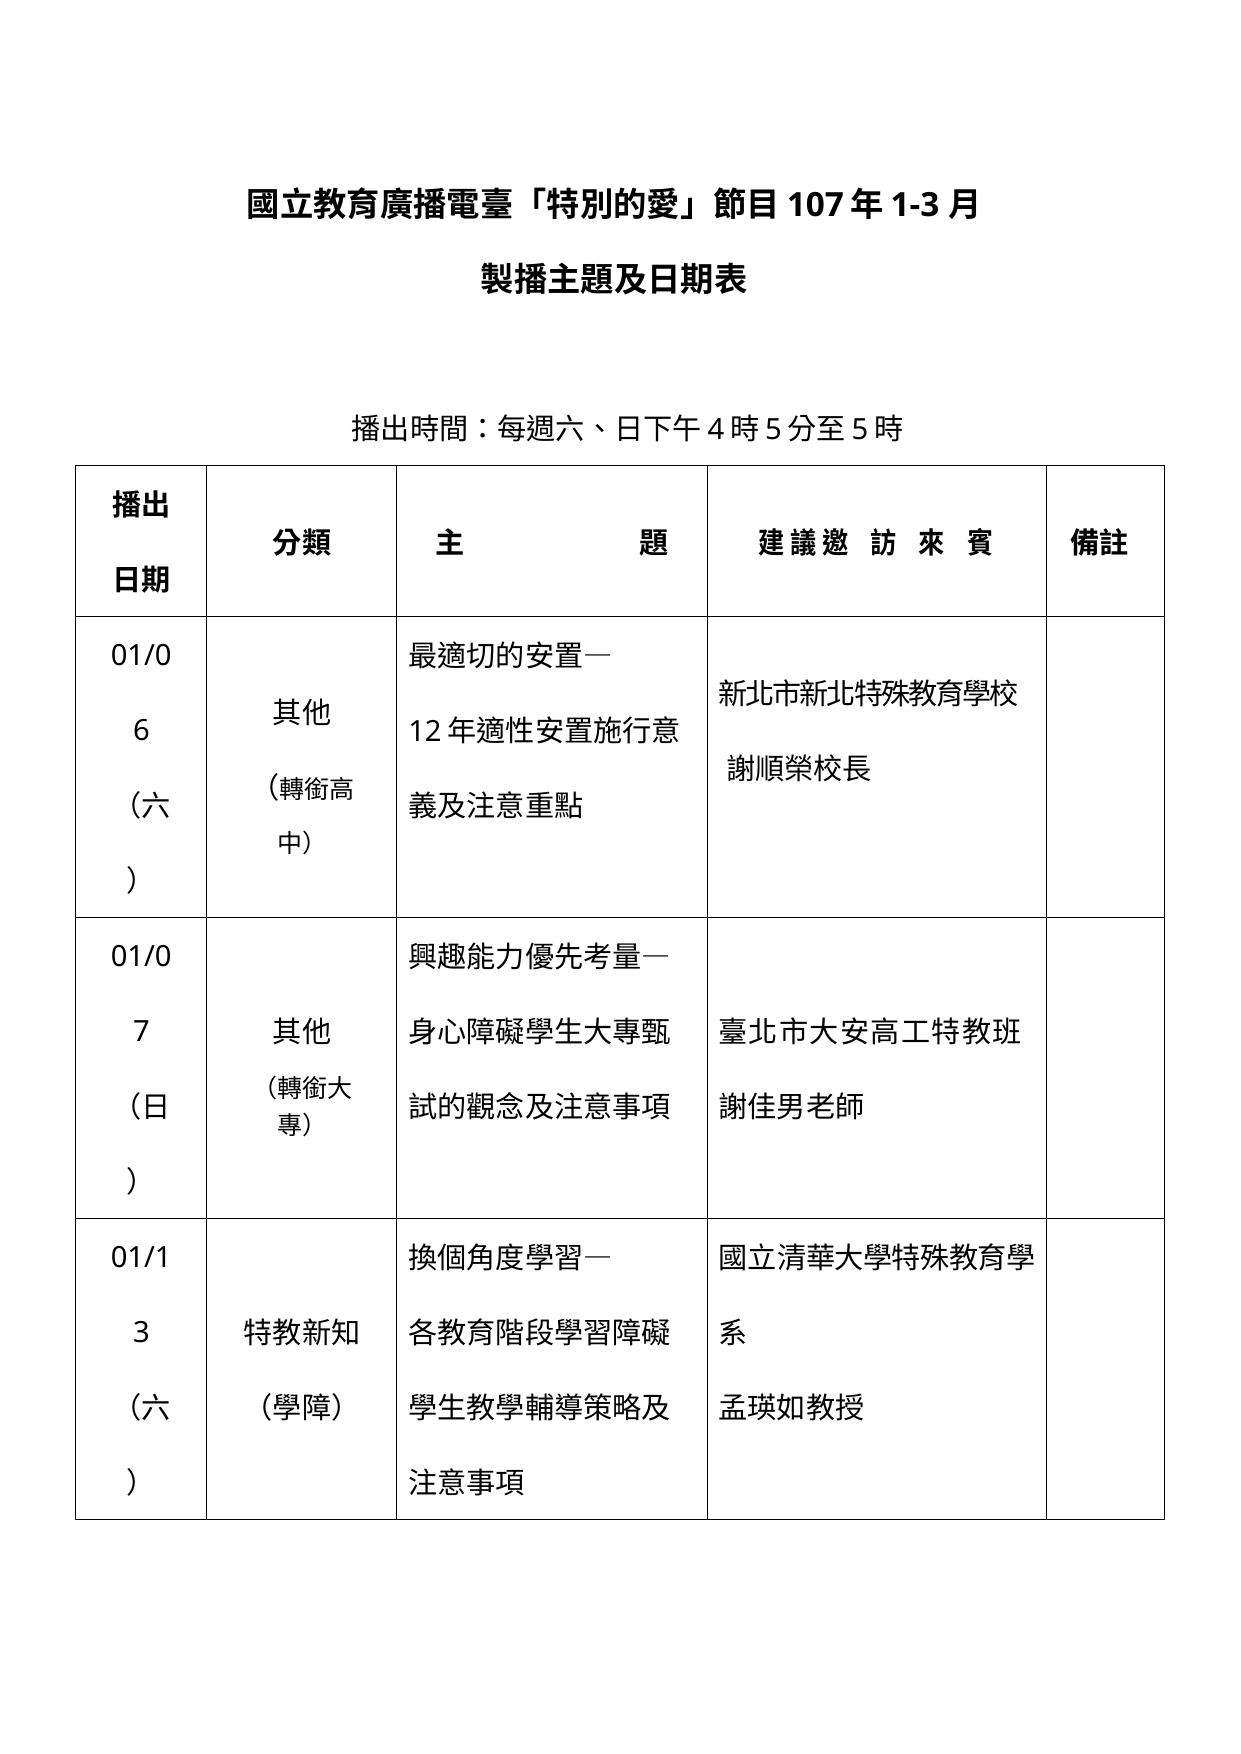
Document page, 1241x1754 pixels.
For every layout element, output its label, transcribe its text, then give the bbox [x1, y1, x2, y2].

table_cell 新北市新北特殊教育學校 謝順榮校長 [708, 617, 1046, 917]
table_cell 其他 （轉銜大專） [207, 918, 396, 1218]
table_cell 換個角度學習— 各教育階段學習障礙學生教學輔導策略及注意事項 [397, 1219, 707, 1519]
table_header 建 議 邀 訪 來 賓 [708, 466, 1046, 616]
table_cell 臺北市大安高工特教班 謝佳男老師 [708, 918, 1046, 1218]
table_cell 興趣能力優先考量— 身心障礙學生大專甄試的觀念及注意事項 [397, 918, 707, 1218]
table_cell [1047, 918, 1164, 1218]
table_cell 其他 （轉銜高中） [207, 617, 396, 917]
text 國立教育廣播電臺「特別的愛」節目107年1-3 月 [187, 164, 1040, 239]
table_cell 國立清華大學特殊教育學系 孟瑛如教授 [708, 1219, 1046, 1519]
table_cell 01/07（日） [76, 918, 206, 1218]
text 播出時間：每週六、日下午4時5分至5時 [187, 389, 1040, 464]
table_header 主 題 [397, 466, 707, 616]
table_header 備註 [1047, 466, 1164, 616]
table_cell 01/06（六） [76, 617, 206, 917]
text 製播主題及日期表 [187, 239, 1040, 314]
table_cell [1047, 1219, 1164, 1519]
table_cell 特教新知（學障） [207, 1219, 396, 1519]
table_header 播出 日期 [76, 466, 206, 616]
table_header 分類 [207, 466, 396, 616]
table_cell 01/13（六） [76, 1219, 206, 1519]
table_cell [1047, 617, 1164, 917]
table_cell 最適切的安置— 12年適性安置施行意義及注意重點 [397, 617, 707, 917]
